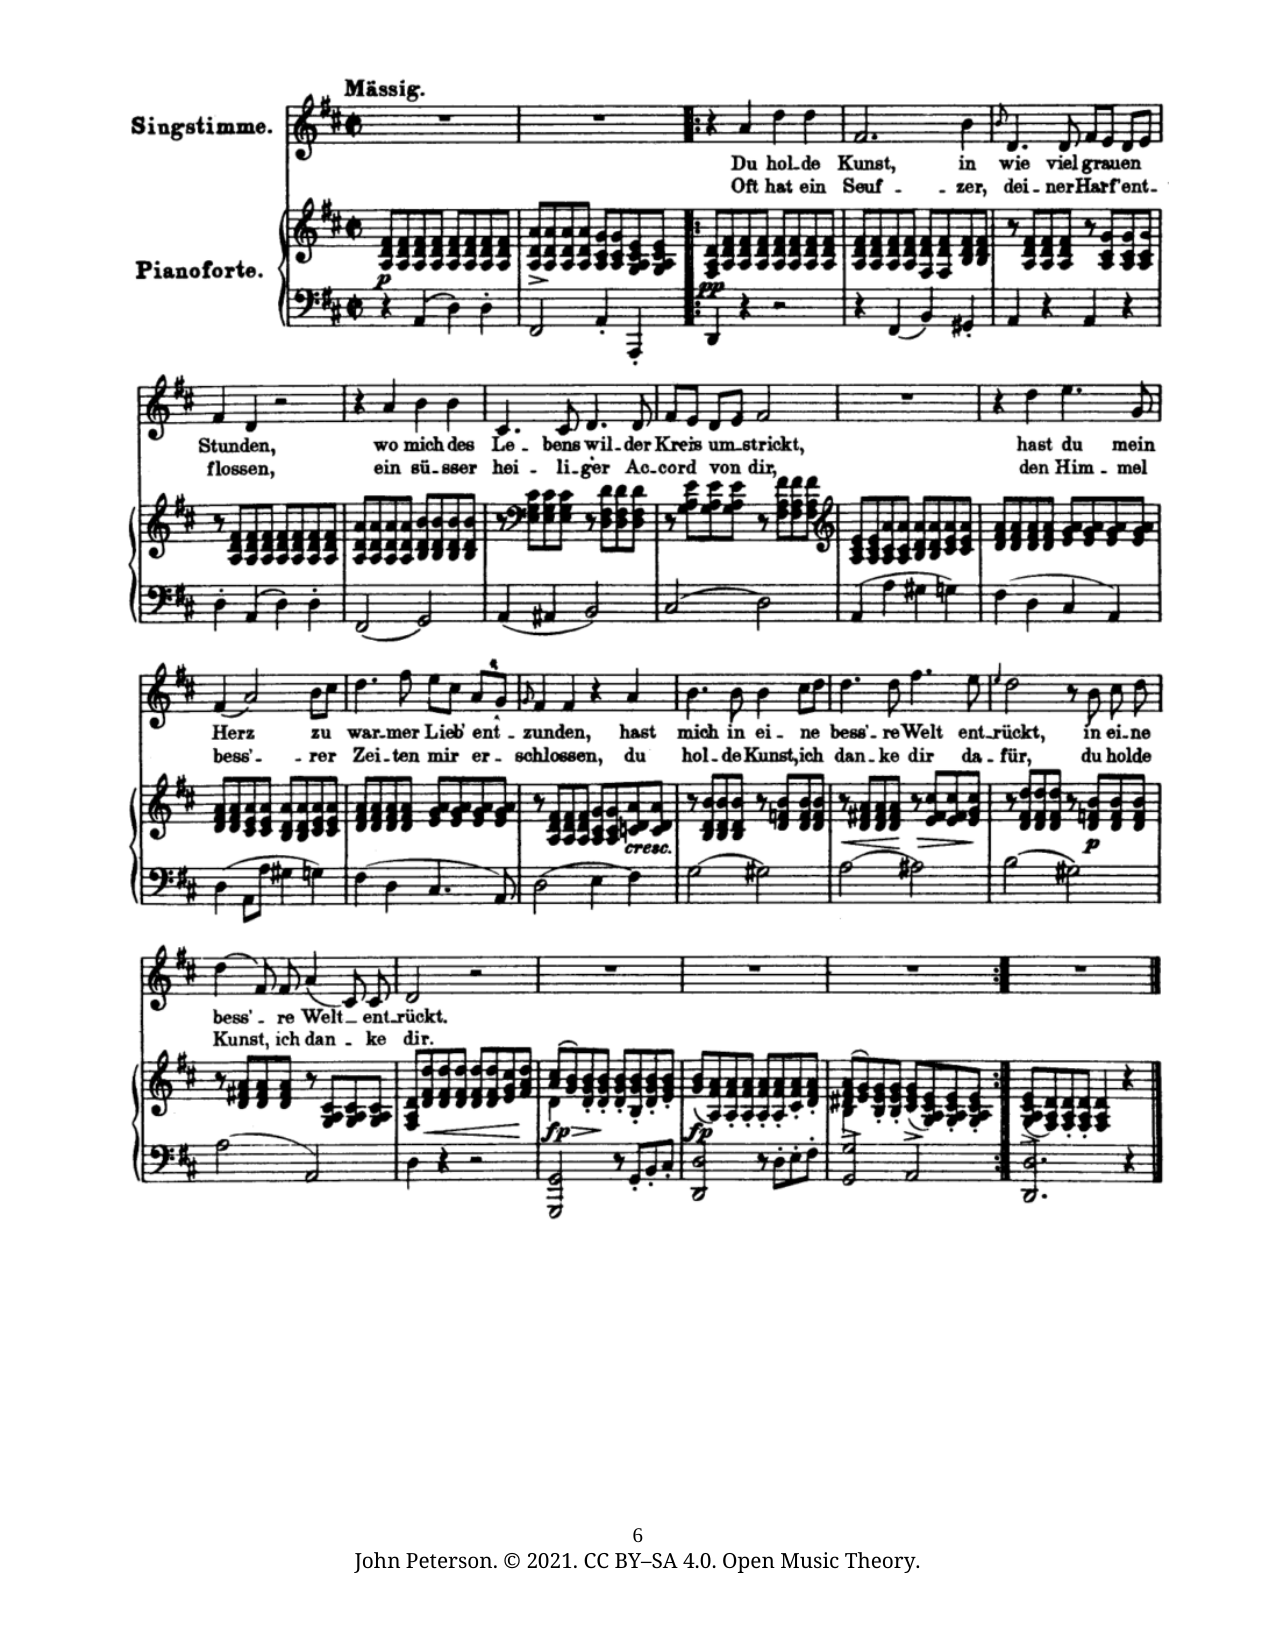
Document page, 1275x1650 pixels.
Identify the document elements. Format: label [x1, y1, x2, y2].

picture [106, 75, 1169, 1222]
